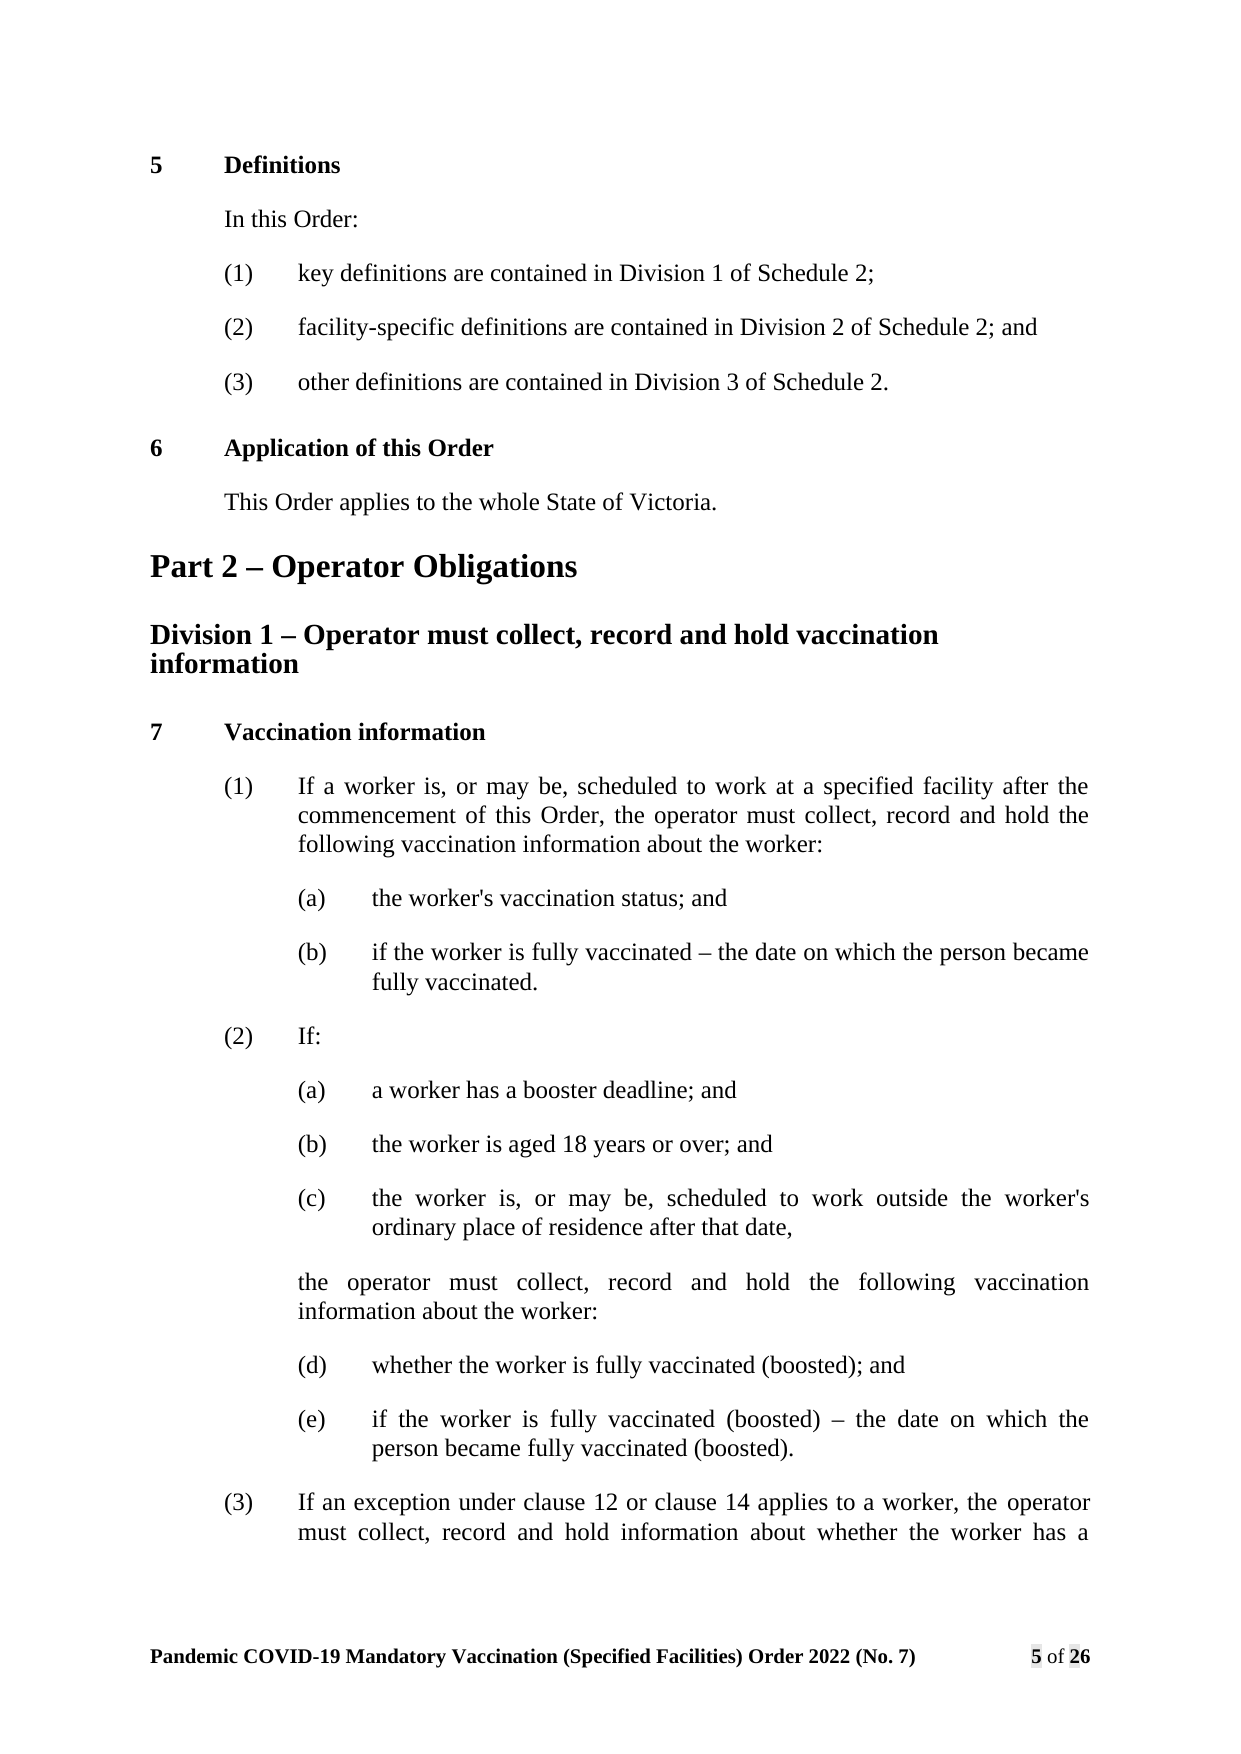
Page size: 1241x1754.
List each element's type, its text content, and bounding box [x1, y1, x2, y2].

text This Order applies to the whole State of Victoria. [224, 487, 1090, 517]
text In this Order: [224, 204, 1090, 233]
text facility-specific definitions are contained in Division 2 of Schedule 2; and [224, 312, 1090, 342]
subtitle Application of this Order [150, 433, 1090, 462]
subtitle Definitions [150, 150, 1090, 179]
text key definitions are contained in Division 1 of Schedule 2; [224, 258, 1090, 287]
text the worker's vaccination status; and [298, 883, 1090, 912]
text if the worker is fully vaccinated (boosted) – the date on which the person became fully vaccinated (boosted). [298, 1404, 1090, 1462]
text if the worker is fully vaccinated – the date on which the person became fully vaccinated. [298, 937, 1090, 996]
subtitle Part 2 – Operator Obligations [150, 554, 1090, 583]
text If a worker is, or may be, scheduled to work at a specified facility after the commencement of this Order, the operator must collect, record and hold the following vaccination information about the worker: [224, 771, 1090, 858]
text If: [224, 1021, 1090, 1050]
text the worker is, or may be, scheduled to work outside the worker's ordinary place of residence after that date, [298, 1183, 1090, 1242]
text whether the worker is fully vaccinated (boosted); and [298, 1350, 1090, 1379]
text other definitions are contained in Division 3 of Schedule 2. [224, 367, 1090, 396]
subtitle Division 1 – Operator must collect, record and hold vaccination information [150, 621, 1090, 679]
subtitle Vaccination information [150, 717, 1090, 746]
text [224, 1487, 1090, 1546]
text a worker has a booster deadline; and [298, 1075, 1090, 1104]
text the operator must collect, record and hold the following vaccination information about the worker: [298, 1267, 1090, 1325]
text the worker is aged 18 years or over; and [298, 1129, 1090, 1158]
